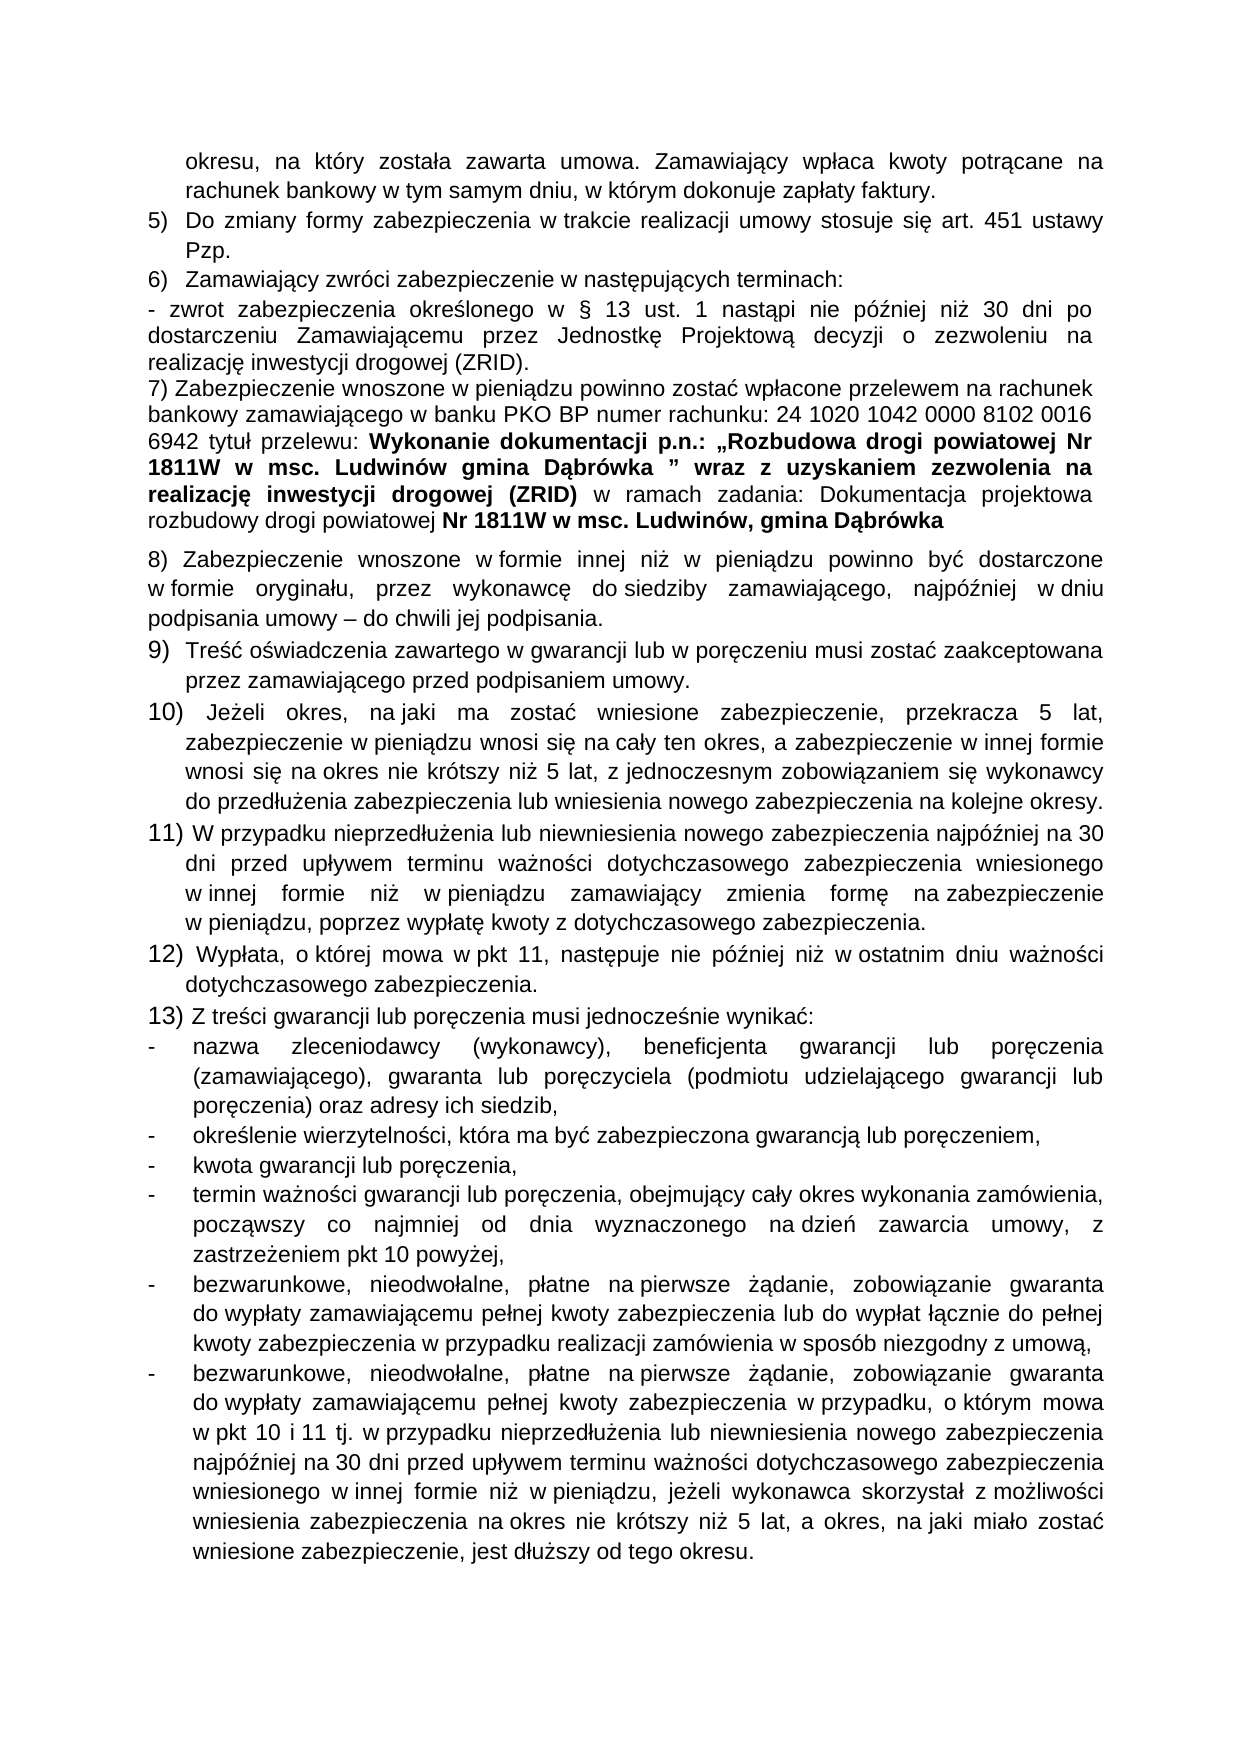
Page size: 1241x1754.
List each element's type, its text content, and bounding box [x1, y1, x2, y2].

list bezwarunkowe, nieodwołalne, płatne na pierwsze żądanie, zobowiązanie gwaranta do wypłaty zamawiającemu pełnej kwoty zabezpieczenia w przypadku, o którym mowa w pkt 10 i 11 tj. w przypadku nieprzedłużenia lub niewniesienia nowego zabezpieczenia najpóźniej na 30 dni przed upływem terminu ważności dotychczasowego zabezpieczenia wniesionego w innej formie niż w pieniądzu, jeżeli wykonawca skorzystał z możliwości wniesienia zabezpieczenia na okres nie krótszy niż 5 lat, a okres, na jaki miało zostać wniesione zabezpieczenie, jest dłuższy od tego okresu. [148, 1359, 1104, 1564]
list Z treści gwarancji lub poręczenia musi jednocześnie wynikać: [148, 1001, 1104, 1029]
text 8) Zabezpieczenie wnoszone w formie innej niż w pieniądzu powinno być dostarczone w formie oryginału, przez wykonawcę do siedziby zamawiającego, najpóźniej w dniu podpisania umowy – do chwili jej podpisania. [148, 546, 1104, 631]
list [148, 148, 1104, 204]
list bezwarunkowe, nieodwołalne, płatne na pierwsze żądanie, zobowiązanie gwaranta do wypłaty zamawiającemu pełnej kwoty zabezpieczenia lub do wypłat łącznie do pełnej kwoty zabezpieczenia w przypadku realizacji zamówienia w sposób niezgodny z umową, [148, 1271, 1104, 1356]
text 7) Zabezpieczenie wnoszone w pieniądzu powinno zostać wpłacone przelewem na rachunek bankowy zamawiającego w banku PKO BP numer rachunku: 24 1020 1042 0000 8102 0016 6942 tytuł przelewu: Wykonanie dokumentacji p.n.: „Rozbudowa drogi powiatowej Nr 1811W w msc. Ludwinów gmina Dąbrówka ” wraz z uzyskaniem zezwolenia na realizację inwestycji drogowej (ZRID) w ramach zadania: Dokumentacja projektowa rozbudowy drogi powiatowej Nr 1811W w msc. Ludwinów, gmina Dąbrówka [148, 375, 1093, 533]
list Do zmiany formy zabezpieczenia w trakcie realizacji umowy stosuje się art. 451 ustawy Pzp. [148, 207, 1104, 263]
list W przypadku nieprzedłużenia lub niewniesienia nowego zabezpieczenia najpóźniej na 30 dni przed upływem terminu ważności dotychczasowego zabezpieczenia wniesionego w innej formie niż w pieniądzu zamawiający zmienia formę na zabezpieczenie w pieniądzu, poprzez wypłatę kwoty z dotychczasowego zabezpieczenia. [148, 818, 1104, 936]
list termin ważności gwarancji lub poręczenia, obejmujący cały okres wykonania zamówienia, począwszy co najmniej od dnia wyznaczonego na dzień zawarcia umowy, z zastrzeżeniem pkt 10 powyżej, [148, 1181, 1104, 1267]
list Zamawiający zwróci zabezpieczenie w następujących terminach: [148, 266, 1104, 293]
list określenie wierzytelności, która ma być zabezpieczona gwarancją lub poręczeniem, [148, 1122, 1104, 1148]
list nazwa zleceniodawcy (wykonawcy), beneficjenta gwarancji lub poręczenia (zamawiającego), gwaranta lub poręczyciela (podmiotu udzielającego gwarancji lub poręczenia) oraz adresy ich siedzib, [148, 1033, 1104, 1119]
list Wypłata, o której mowa w pkt 11, następuje nie później niż w ostatnim dniu ważności dotychczasowego zabezpieczenia. [148, 939, 1104, 997]
list Jeżeli okres, na jaki ma zostać wniesione zabezpieczenie, przekracza 5 lat, zabezpieczenie w pieniądzu wnosi się na cały ten okres, a zabezpieczenie w innej formie wnosi się na okres nie krótszy niż 5 lat, z jednoczesnym zobowiązaniem się wykonawcy do przedłużenia zabezpieczenia lub wniesienia nowego zabezpieczenia na kolejne okresy. [148, 697, 1104, 814]
list kwota gwarancji lub poręczenia, [148, 1152, 1104, 1178]
text - zwrot zabezpieczenia określonego w § 13 ust. 1 nastąpi nie później niż 30 dni po dostarczeniu Zamawiającemu przez Jednostkę Projektową decyzji o zezwoleniu na realizację inwestycji drogowej (ZRID). [148, 296, 1093, 375]
list Treść oświadczenia zawartego w gwarancji lub w poręczeniu musi zostać zaakceptowana przez zamawiającego przed podpisaniem umowy. [148, 635, 1104, 693]
